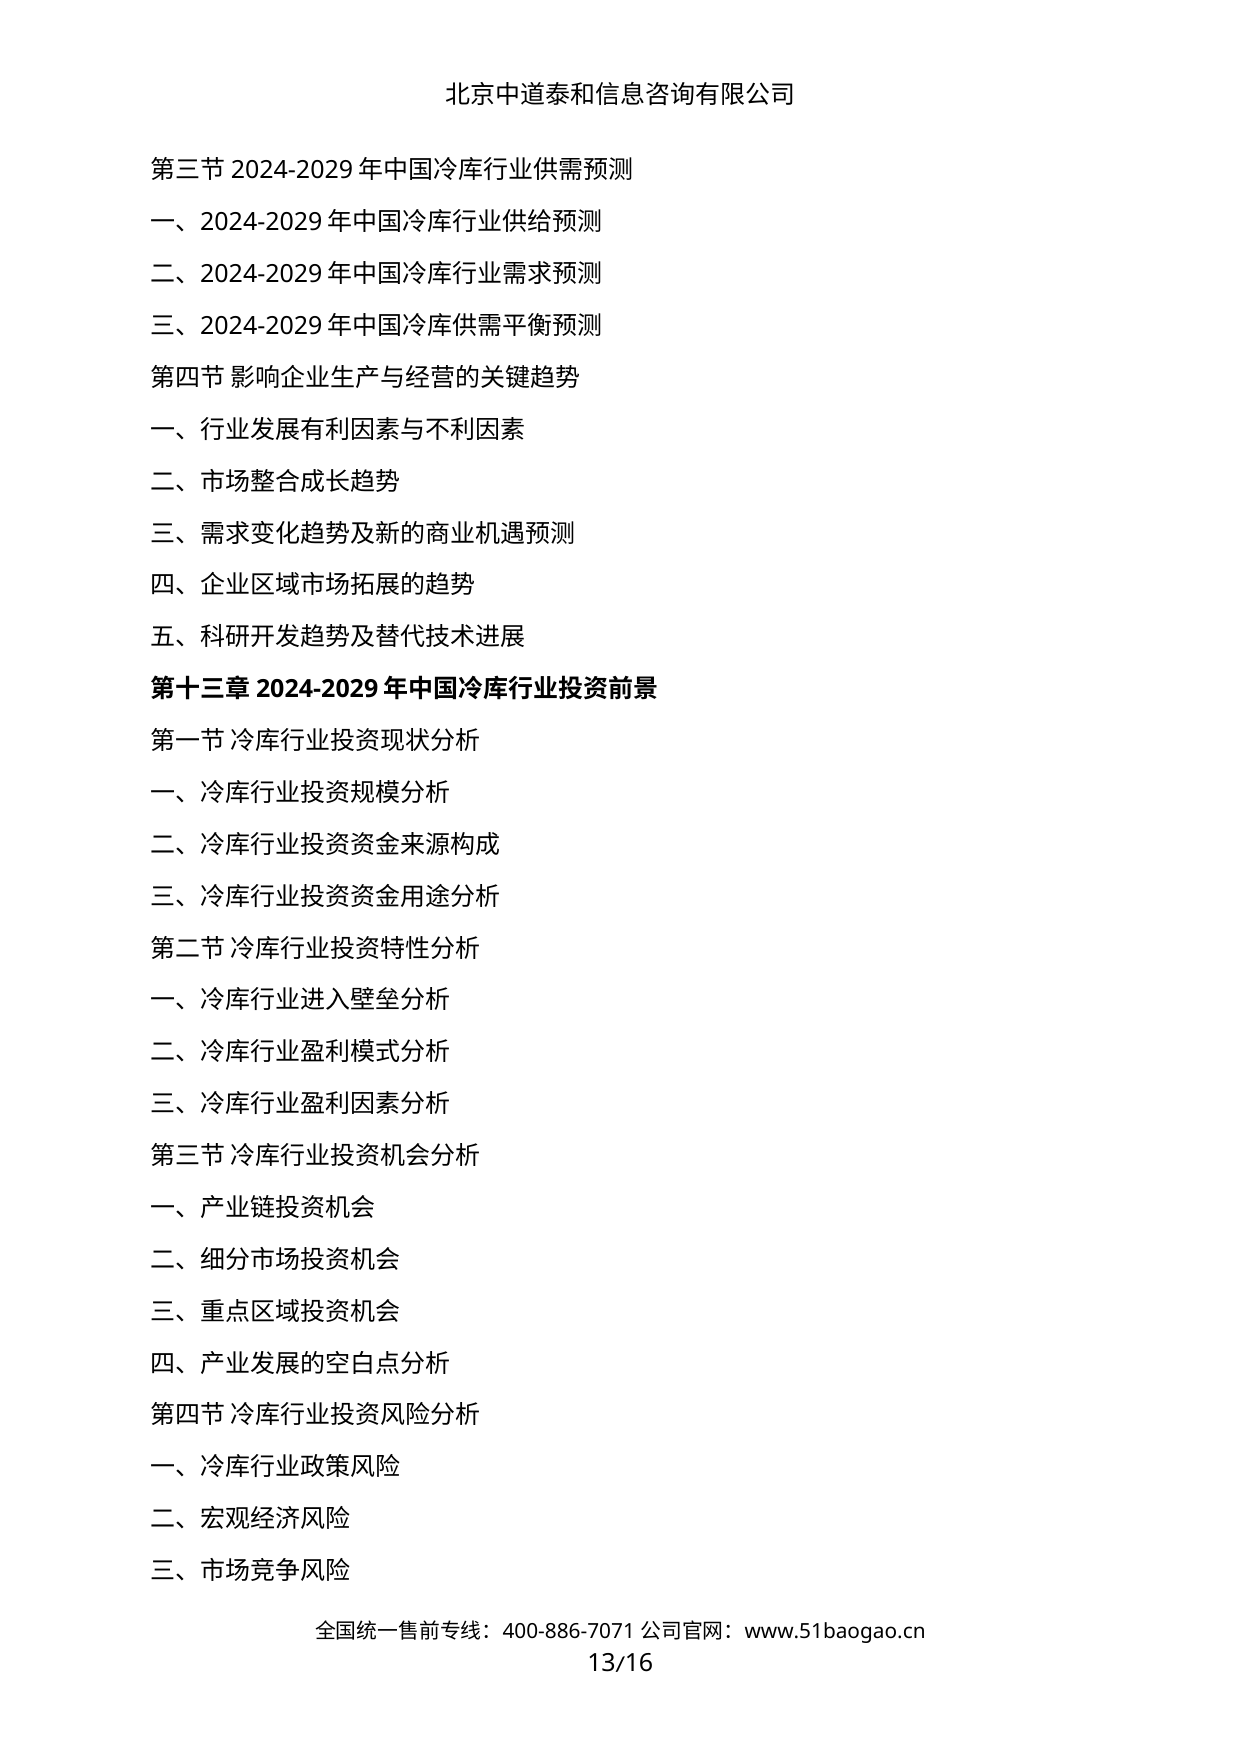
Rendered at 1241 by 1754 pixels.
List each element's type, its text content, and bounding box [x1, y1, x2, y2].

text 三、冷库行业盈利因素分析 [150, 1084, 1090, 1120]
text 一、冷库行业政策风险 [150, 1447, 1090, 1483]
text 三、冷库行业投资资金用途分析 [150, 876, 1090, 912]
text 第三节 2024-2029年中国冷库行业供需预测 [150, 150, 1090, 186]
text 二、冷库行业投资资金来源构成 [150, 824, 1090, 861]
text 四、产业发展的空白点分析 [150, 1343, 1090, 1379]
text 五、科研开发趋势及替代技术进展 [150, 617, 1090, 653]
text 二、市场整合成长趋势 [150, 461, 1090, 497]
text 三、需求变化趋势及新的商业机遇预测 [150, 513, 1090, 549]
text 二、2024-2029年中国冷库行业需求预测 [150, 254, 1090, 290]
text 三、重点区域投资机会 [150, 1291, 1090, 1327]
text 第四节 影响企业生产与经营的关键趋势 [150, 357, 1090, 394]
text 三、2024-2029年中国冷库供需平衡预测 [150, 306, 1090, 342]
text 二、宏观经济风险 [150, 1499, 1090, 1535]
text 二、冷库行业盈利模式分析 [150, 1032, 1090, 1068]
text 第二节 冷库行业投资特性分析 [150, 928, 1090, 964]
text 三、市场竞争风险 [150, 1551, 1090, 1587]
text 一、冷库行业进入壁垒分析 [150, 980, 1090, 1016]
text 四、企业区域市场拓展的趋势 [150, 565, 1090, 601]
text 一、行业发展有利因素与不利因素 [150, 409, 1090, 446]
text 第三节 冷库行业投资机会分析 [150, 1136, 1090, 1172]
text 第四节 冷库行业投资风险分析 [150, 1395, 1090, 1431]
text 一、产业链投资机会 [150, 1187, 1090, 1224]
text 一、冷库行业投资规模分析 [150, 772, 1090, 809]
text 二、细分市场投资机会 [150, 1239, 1090, 1276]
text 第十三章 2024-2029年中国冷库行业投资前景 [150, 669, 1090, 705]
text 一、2024-2029年中国冷库行业供给预测 [150, 202, 1090, 238]
text 第一节 冷库行业投资现状分析 [150, 721, 1090, 757]
